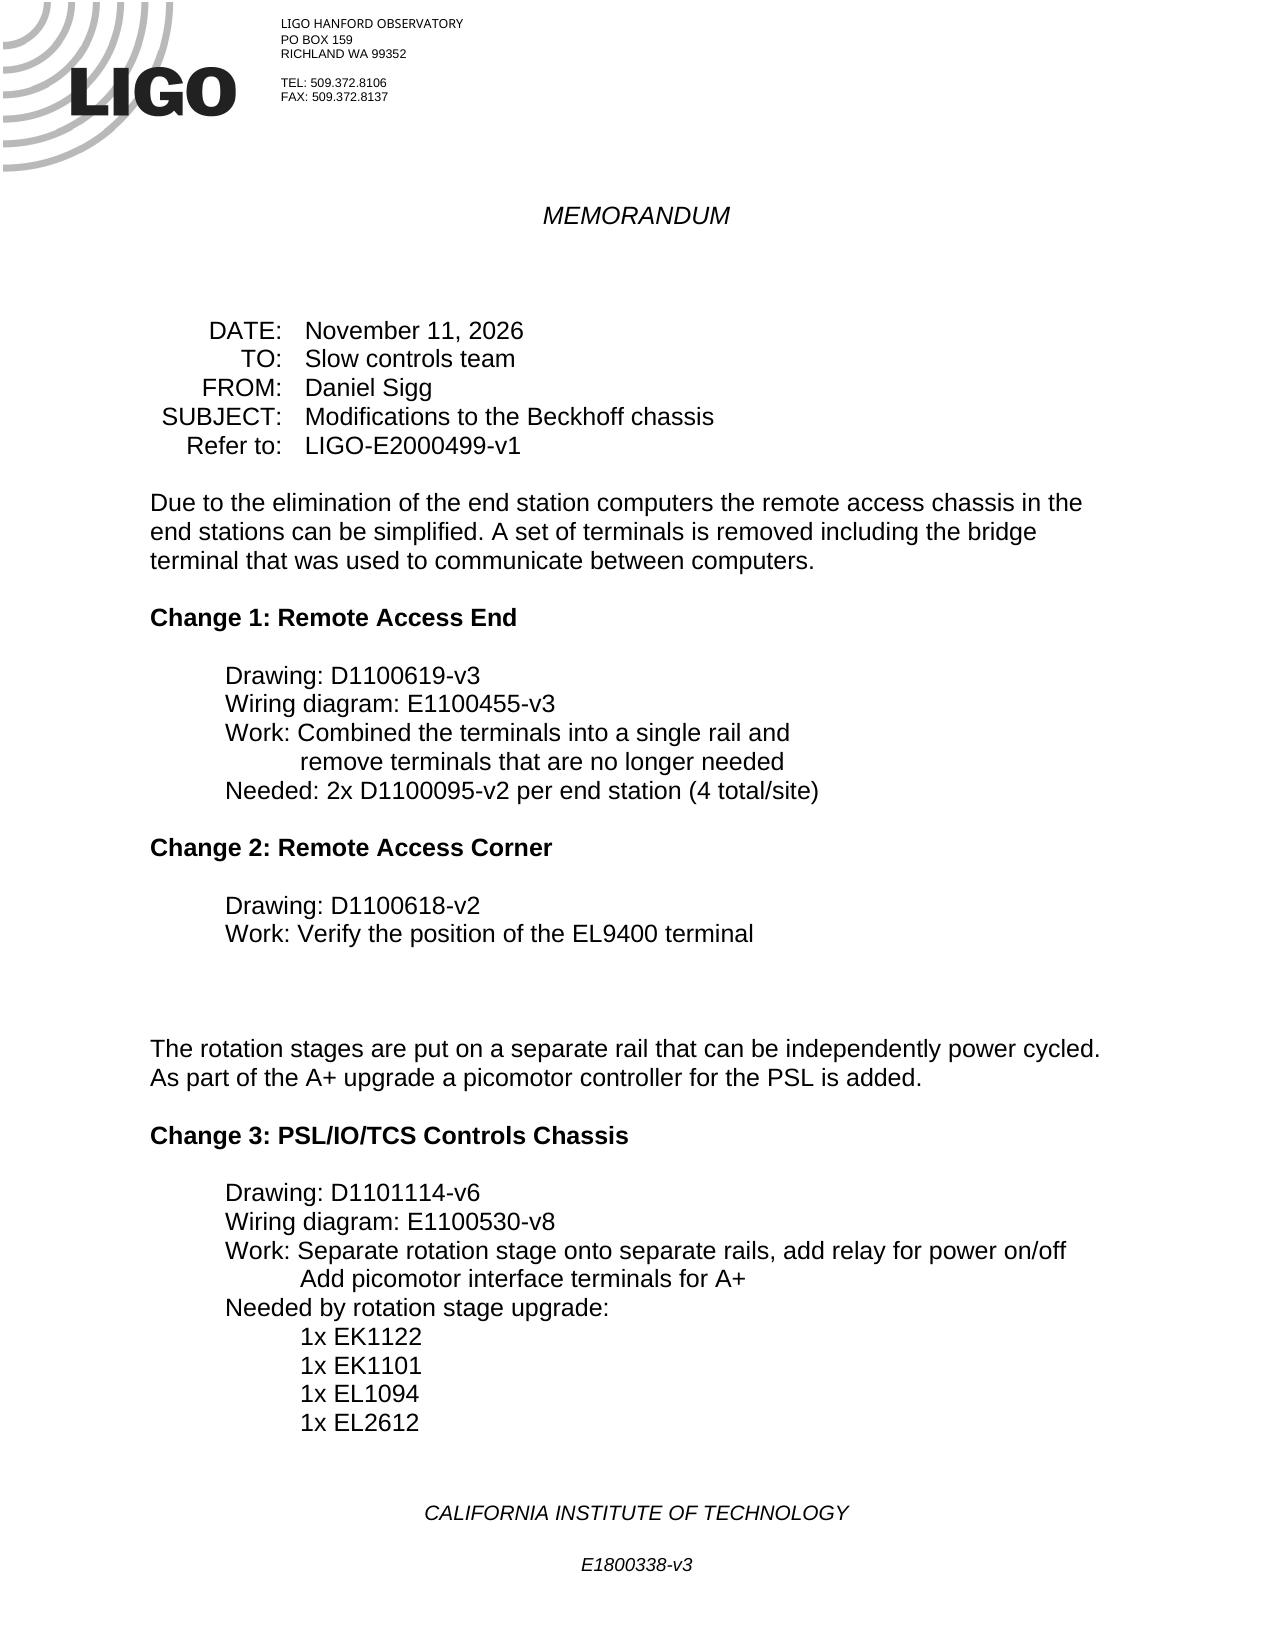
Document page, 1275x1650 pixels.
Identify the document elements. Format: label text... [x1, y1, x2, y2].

table_cell FROM: [150, 373, 293, 402]
text 1x EK1101 [150, 1351, 1125, 1379]
text Work: Separate rotation stage onto separate rails, add relay for power on/off [150, 1236, 1125, 1264]
table_header DATE: TO: [150, 316, 293, 373]
text Work: Verify the position of the EL9400 terminal [150, 919, 1125, 948]
text Add picomotor interface terminals for A+ [150, 1264, 1125, 1293]
text Due to the elimination of the end station computers the remote access chassis in the end stations can be simplified. A set of terminals is removed including the bridge terminal that was used to communicate between computers. [150, 488, 1125, 574]
text The rotation stages are put on a separate rail that can be independently power cycled. As part of the A+ upgrade a picomotor controller for the PSL is added. [150, 1034, 1125, 1092]
text Change 1: Remote Access End [150, 603, 1125, 632]
table_cell Refer to: [150, 431, 293, 459]
table_cell SUBJECT: [150, 402, 293, 431]
text Drawing: D1100619-v3 Wiring diagram: E1100455-v3 [150, 661, 1125, 718]
text Change 2: Remote Access Corner [150, 833, 1125, 862]
table_cell Daniel Sigg [293, 373, 1125, 402]
text Change 3: PSL/IO/TCS Controls Chassis [150, 1121, 1125, 1149]
text 1x EL1094 [150, 1379, 1125, 1408]
table_header September 22, 2020 Slow controls team [293, 316, 1125, 373]
text 1x EL2612 [150, 1408, 1125, 1437]
text Drawing: D1100618-v2 [150, 891, 1125, 919]
table_cell LIGO-E2000499-v1 [293, 431, 1125, 459]
text Work: Combined the terminals into a single rail and remove terminals that are no longer needed Needed: 2x D1100095-v2 per end station (4 total/site) [150, 718, 1125, 804]
text 1x EK1122 [150, 1322, 1125, 1351]
picture [3, 2, 236, 172]
subtitle MEMORANDUM [150, 201, 1125, 229]
text Needed by rotation stage upgrade: [150, 1293, 1125, 1322]
table_cell Modifications to the Beckhoff chassis [293, 402, 1125, 431]
text Drawing: D1101114-v6 Wiring diagram: E1100530-v8 [150, 1178, 1125, 1236]
